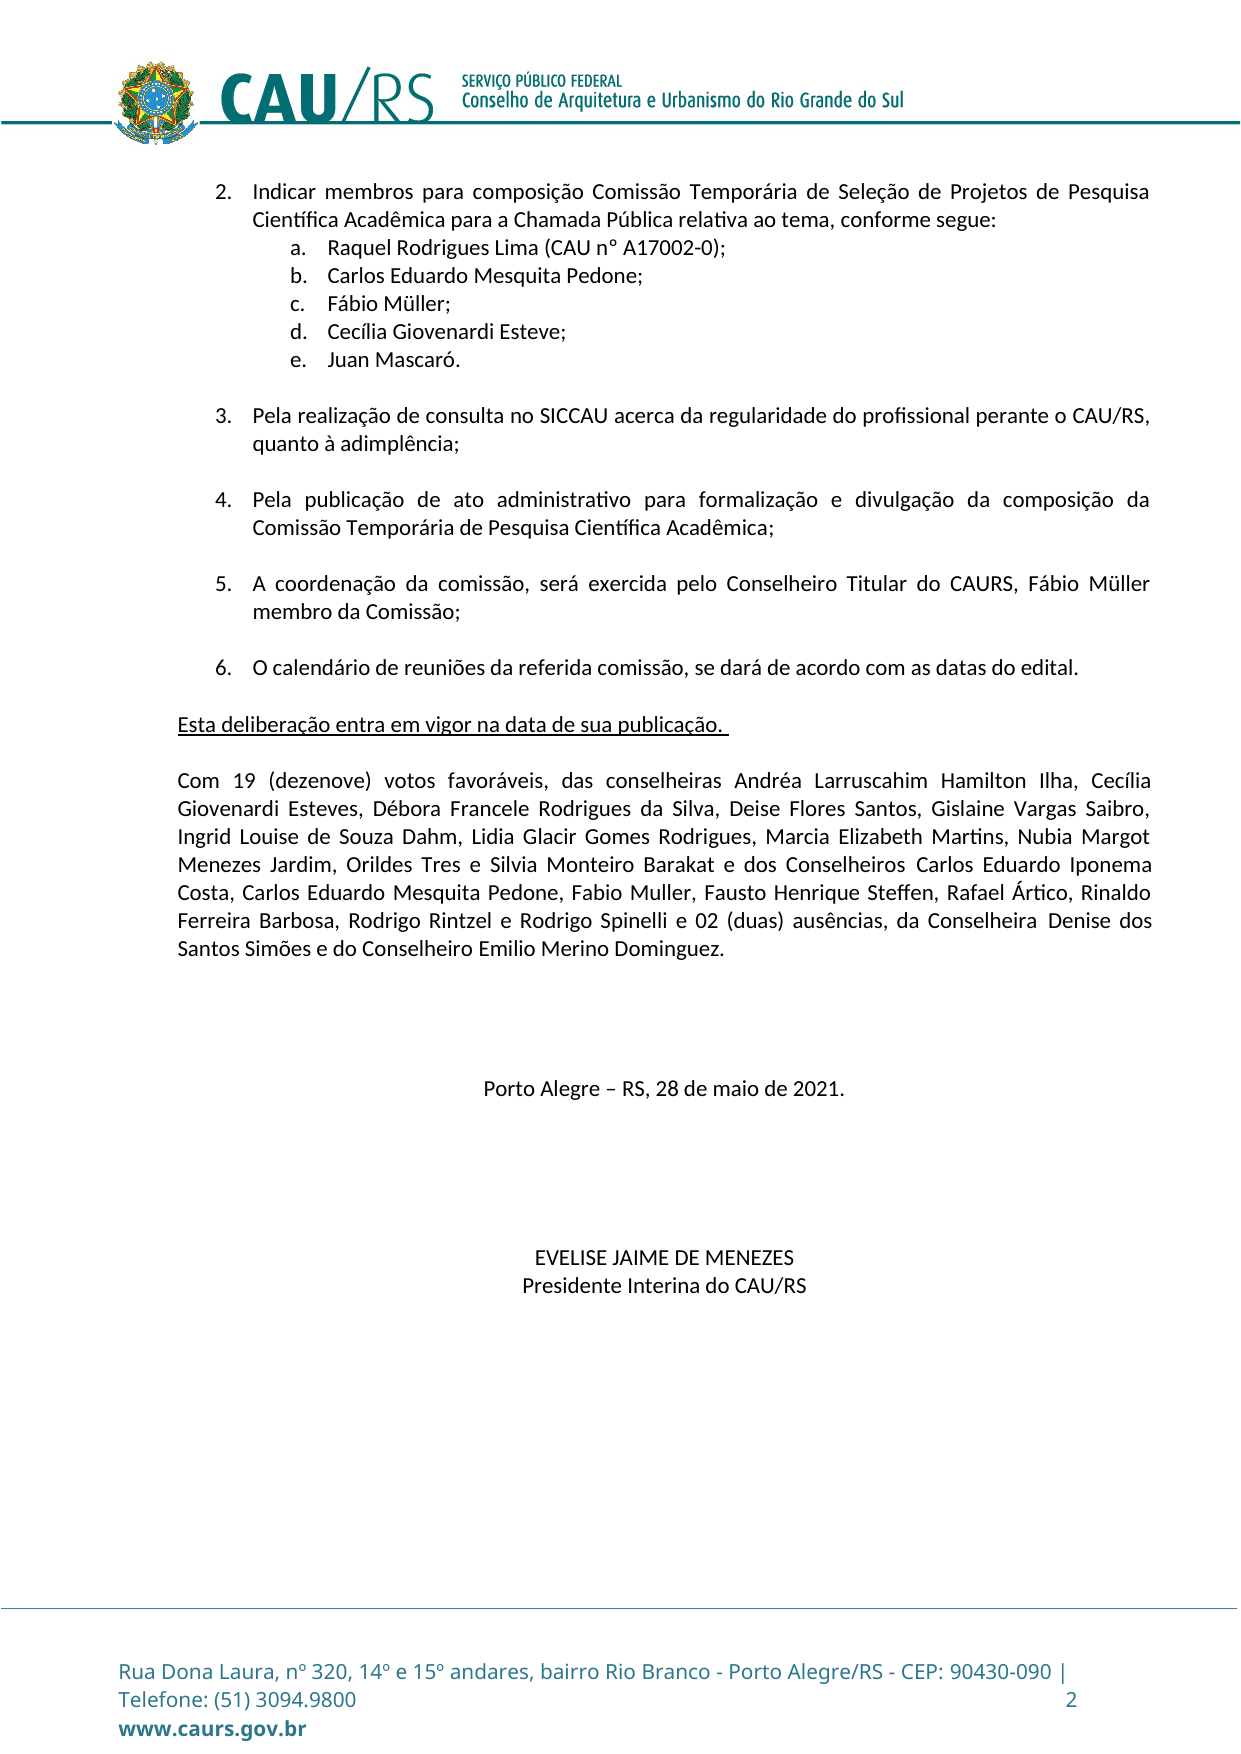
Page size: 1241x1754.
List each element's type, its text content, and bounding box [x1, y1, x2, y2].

list Juan Mascaró. [290, 345, 1152, 373]
list Fábio Müller; [290, 289, 1152, 317]
list Pela realização de consulta no SICCAU acerca da regularidade do profissional perante o CAU/RS, quanto à adimplência; [215, 401, 1152, 457]
text Com 19 (dezenove) votos favoráveis, das conselheiras Andréa Larruscahim Hamilton Ilha, Cecília Giovenardi Esteves, Débora Francele Rodrigues da Silva, Deise Flores Santos, Gislaine Vargas Saibro, Ingrid Louise de Souza Dahm, Lidia Glacir Gomes Rodrigues, Marcia Elizabeth Martins, Nubia Margot Menezes Jardim, Orildes Tres e Silvia Monteiro Barakat e dos Conselheiros Carlos Eduardo Iponema Costa, Carlos Eduardo Mesquita Pedone, Fabio Muller, Fausto Henrique Steffen, Rafael Ártico, Rinaldo Ferreira Barbosa, Rodrigo Rintzel e Rodrigo Spinelli e 02 (duas) ausências, da Conselheira Denise dos Santos Simões e do Conselheiro Emilio Merino Dominguez. [177, 766, 1152, 962]
list Indicar membros para composição Comissão Temporária de Seleção de Projetos de Pesquisa Científica Acadêmica para a Chamada Pública relativa ao tema, conforme segue: [215, 177, 1152, 233]
list O calendário de reuniões da referida comissão, se dará de acordo com as datas do edital. [215, 653, 1152, 682]
list A coordenação da comissão, será exercida pelo Conselheiro Titular do CAURS, Fábio Müller membro da Comissão; [215, 569, 1152, 626]
list Pela publicação de ato administrativo para formalização e divulgação da composição da Comissão Temporária de Pesquisa Científica Acadêmica; [215, 485, 1152, 541]
list Raquel Rodrigues Lima (CAU nº A17002-0); [290, 233, 1152, 261]
text Porto Alegre – RS, 28 de maio de 2021. [177, 1074, 1152, 1103]
list Esta deliberação entra em vigor na data de sua publicação. [177, 710, 1152, 738]
list Cecília Giovenardi Esteve; [290, 317, 1152, 345]
text EVELISE JAIME DE MENEZES [177, 1243, 1152, 1271]
picture [1, 0, 1241, 156]
list Carlos Eduardo Mesquita Pedone; [290, 261, 1152, 289]
text Presidente Interina do CAU/RS [177, 1271, 1152, 1299]
